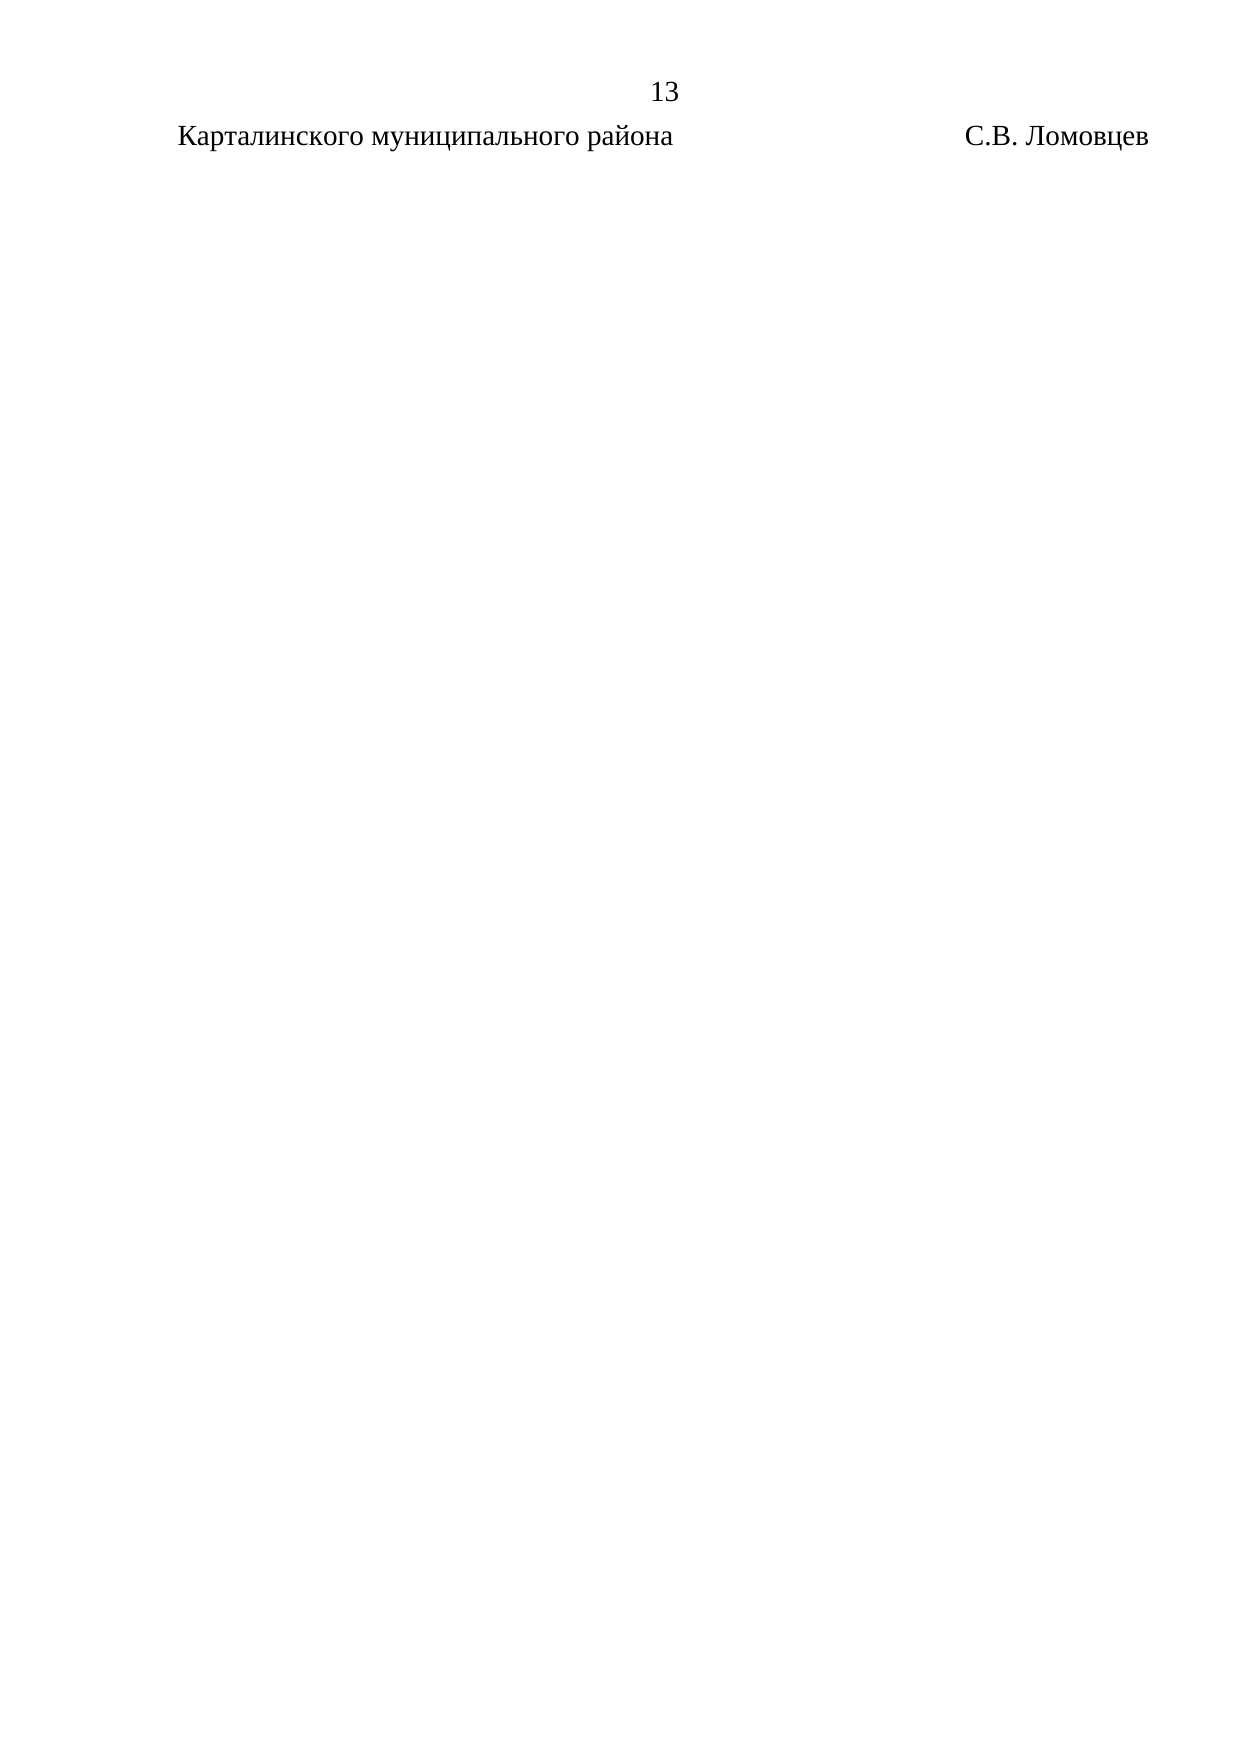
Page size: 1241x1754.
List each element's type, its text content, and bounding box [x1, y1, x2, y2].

text Карталинского муниципального района С.В. Ломовцев [177, 118, 1152, 152]
